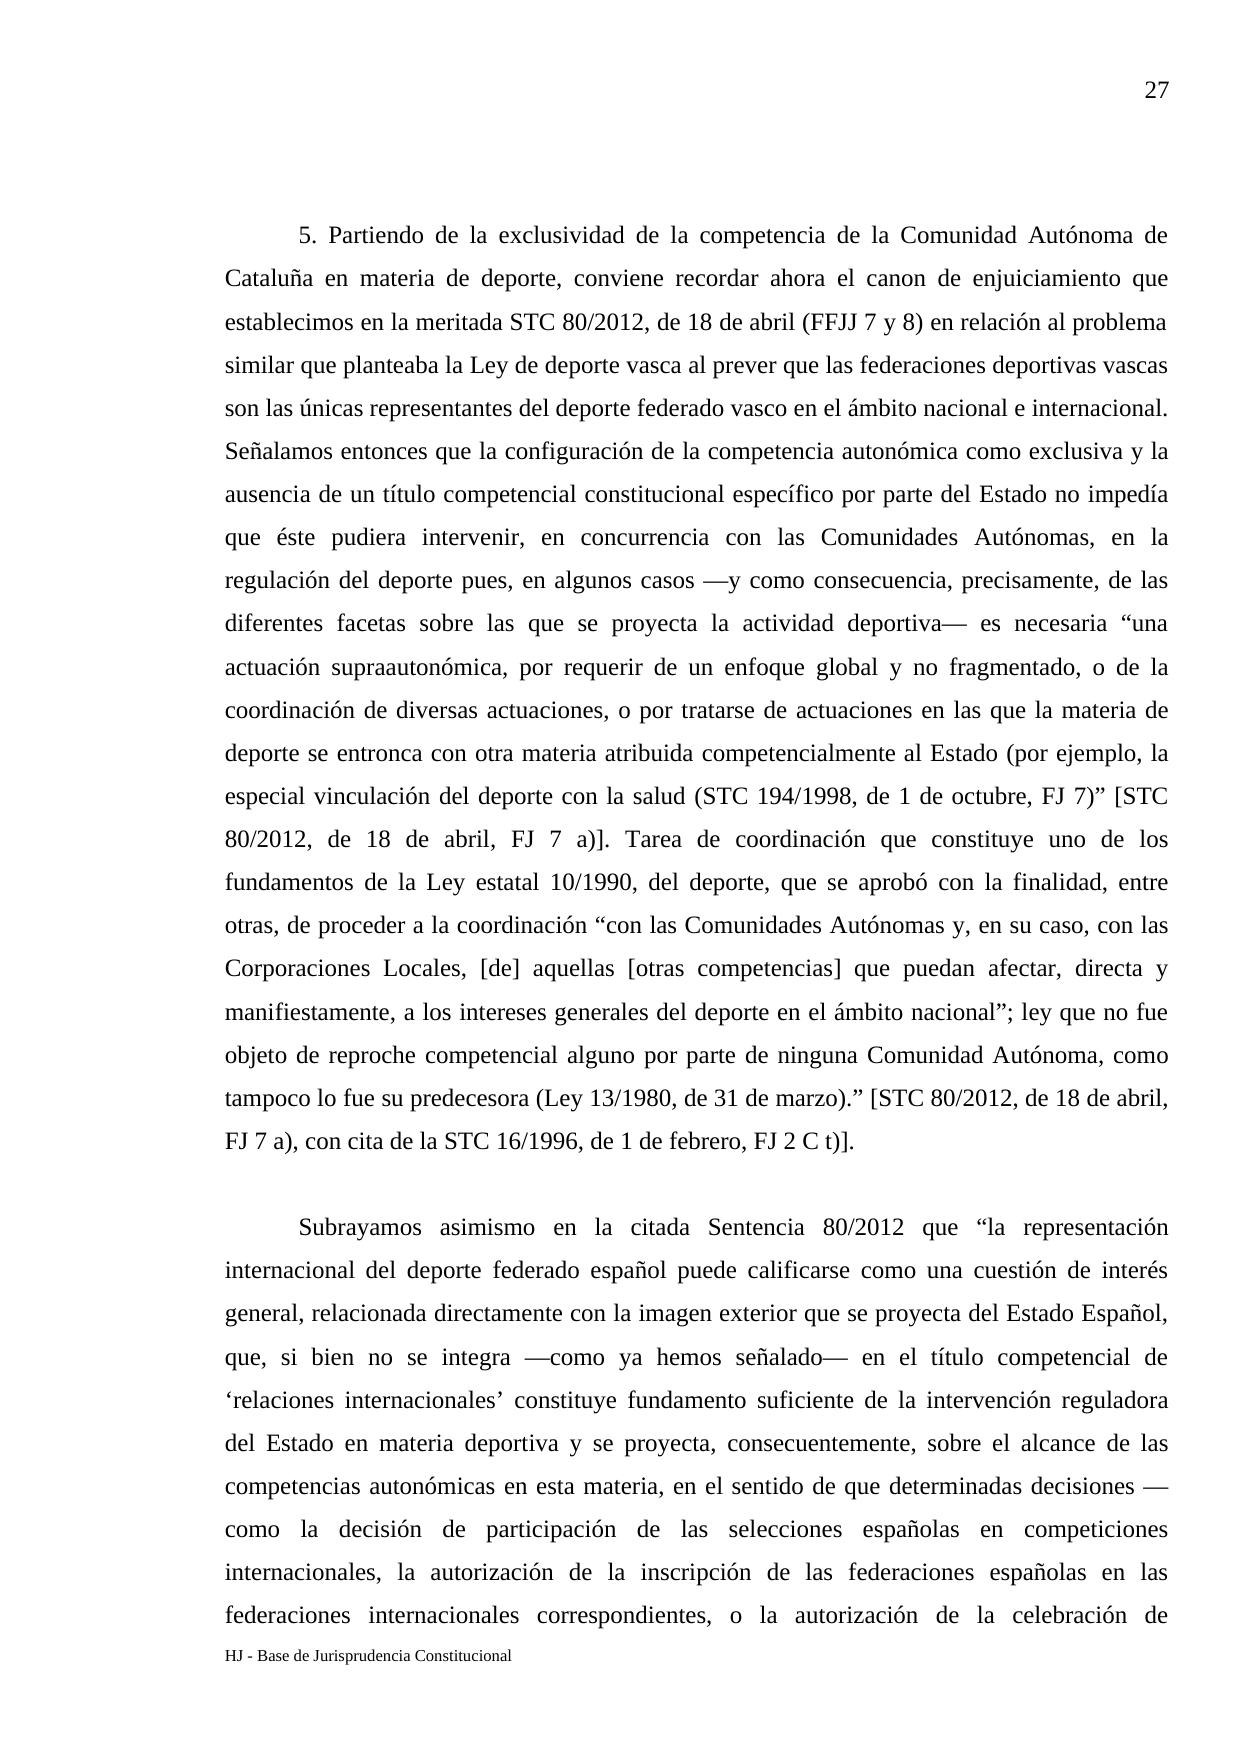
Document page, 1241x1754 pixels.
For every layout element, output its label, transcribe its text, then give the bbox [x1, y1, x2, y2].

text 5. Partiendo de la exclusividad de la competencia de la Comunidad Autónoma de Cataluña en materia de deporte, conviene recordar ahora el canon de enjuiciamiento que establecimos en la meritada STC 80/2012, de 18 de abril (FFJJ 7 y 8) en relación al problema similar que planteaba la Ley de deporte vasca al prever que las federaciones deportivas vascas son las únicas representantes del deporte federado vasco en el ámbito nacional e internacional. Señalamos entonces que la configuración de la competencia autonómica como exclusiva y la ausencia de un título competencial constitucional específico por parte del Estado no impedía que éste pudiera intervenir, en concurrencia con las Comunidades Autónomas, en la regulación del deporte pues, en algunos casos —y como consecuencia, precisamente, de las diferentes facetas sobre las que se proyecta la actividad deportiva— es necesaria “una actuación supraautonómica, por requerir de un enfoque global y no fragmentado, o de la coordinación de diversas actuaciones, o por tratarse de actuaciones en las que la materia de deporte se entronca con otra materia atribuida competencialmente al Estado (por ejemplo, la especial vinculación del deporte con la salud (STC 194/1998, de 1 de octubre, FJ 7)” [STC 80/2012, de 18 de abril, FJ 7 a)]. Tarea de coordinación que constituye uno de los fundamentos de la Ley estatal 10/1990, del deporte, que se aprobó con la finalidad, entre otras, de proceder a la coordinación “con las Comunidades Autónomas y, en su caso, con las Corporaciones Locales, [de] aquellas [otras competencias] que puedan afectar, directa y manifiestamente, a los intereses generales del deporte en el ámbito nacional”; ley que no fue objeto de reproche competencial alguno por parte de ninguna Comunidad Autónoma, como tampoco lo fue su predecesora (Ley 13/1980, de 31 de marzo).” [STC 80/2012, de 18 de abril, FJ 7 a), con cita de la STC 16/1996, de 1 de febrero, FJ 2 C t)]. [224, 220, 1169, 1155]
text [224, 1212, 1169, 1629]
